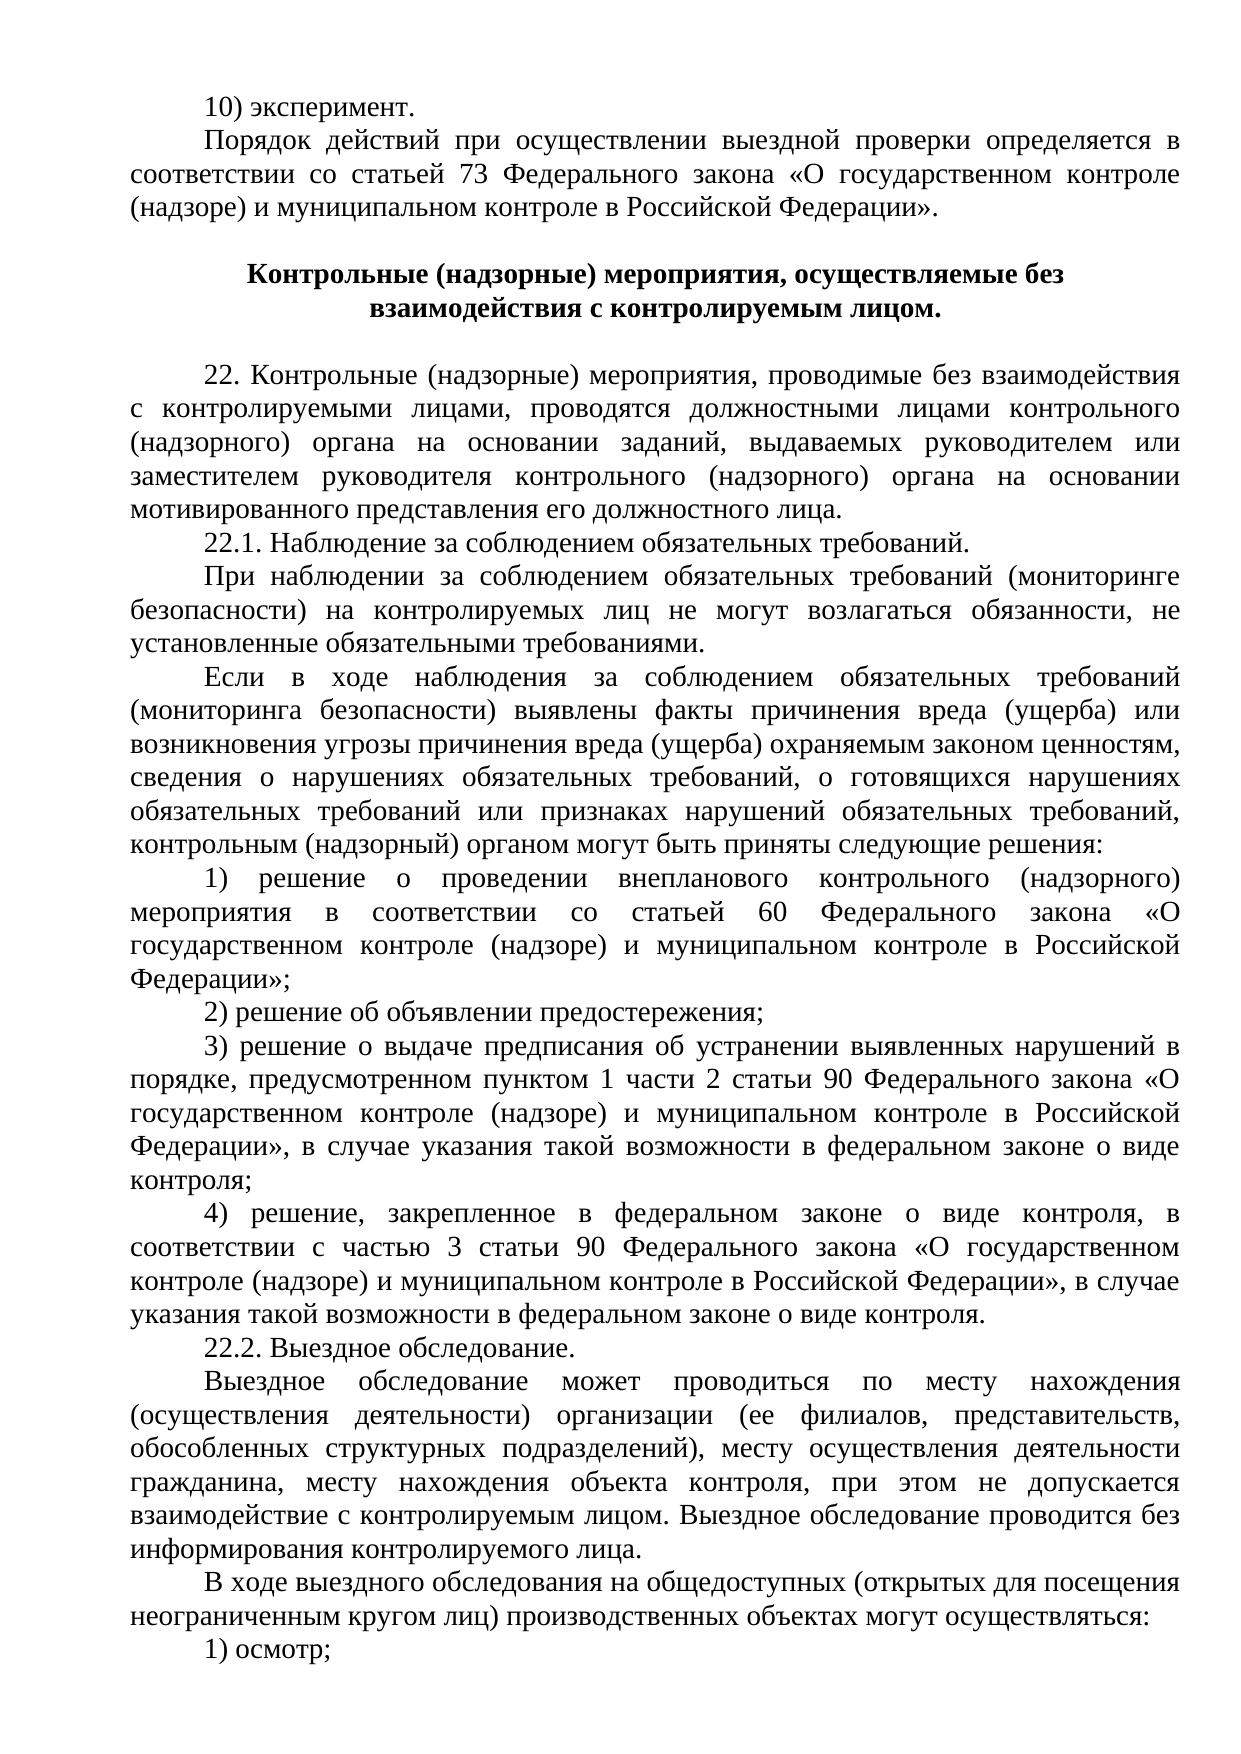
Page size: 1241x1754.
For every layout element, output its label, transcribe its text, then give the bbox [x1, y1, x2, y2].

text 10) эксперимент. [130, 89, 1181, 122]
text 1) осмотр; [130, 1632, 1181, 1665]
text Порядок действий при осуществлении выездной проверки определяется в соответствии со статьей 73 Федерального закона «О государственном контроле (надзоре) и муниципальном контроле в Российской Федерации». [130, 122, 1181, 223]
text 1) решение о проведении внепланового контрольного (надзорного) мероприятия в соответствии со статьей 60 Федерального закона «О государственном контроле (надзоре) и муниципальном контроле в Российской Федерации»; [130, 860, 1181, 994]
text Контрольные (надзорные) мероприятия, осуществляемые без [130, 256, 1181, 290]
text 2) решение об объявлении предостережения; [130, 994, 1181, 1028]
text 22.1. Наблюдение за соблюдением обязательных требований. [130, 525, 1181, 558]
text При наблюдении за соблюдением обязательных требований (мониторинге безопасности) на контролируемых лиц не могут возлагаться обязанности, не установленные обязательными требованиями. [130, 558, 1181, 659]
text 4) решение, закрепленное в федеральном законе о виде контроля, в соответствии с частью 3 статьи 90 Федерального закона «О государственном контроле (надзоре) и муниципальном контроле в Российской Федерации», в случае указания такой возможности в федеральном законе о виде контроля. [130, 1196, 1181, 1330]
text 22. Контрольные (надзорные) мероприятия, проводимые без взаимодействия с контролируемыми лицами, проводятся должностными лицами контрольного (надзорного) органа на основании заданий, выдаваемых руководителем или заместителем руководителя контрольного (надзорного) органа на основании мотивированного представления его должностного лица. [130, 357, 1181, 525]
text 3) решение о выдаче предписания об устранении выявленных нарушений в порядке, предусмотренном пунктом 1 части 2 статьи 90 Федерального закона «О государственном контроле (надзоре) и муниципальном контроле в Российской Федерации», в случае указания такой возможности в федеральном законе о виде контроля; [130, 1028, 1181, 1196]
text 22.2. Выездное обследование. [130, 1330, 1181, 1363]
text Если в ходе наблюдения за соблюдением обязательных требований (мониторинга безопасности) выявлены факты причинения вреда (ущерба) или возникновения угрозы причинения вреда (ущерба) охраняемым законом ценностям, сведения о нарушениях обязательных требований, о готовящихся нарушениях обязательных требований или признаках нарушений обязательных требований, контрольным (надзорный) органом могут быть приняты следующие решения: [130, 659, 1181, 860]
text Выездное обследование может проводиться по месту нахождения (осуществления деятельности) организации (ее филиалов, представительств, обособленных структурных подразделений), месту осуществления деятельности гражданина, месту нахождения объекта контроля, при этом не допускается взаимодействие с контролируемым лицом. Выездное обследование проводится без информирования контролируемого лица. [130, 1363, 1181, 1564]
text В ходе выездного обследования на общедоступных (открытых для посещения неограниченным кругом лиц) производственных объектах могут осуществляться: [130, 1564, 1181, 1632]
text взаимодействия с контролируемым лицом. [130, 290, 1181, 323]
